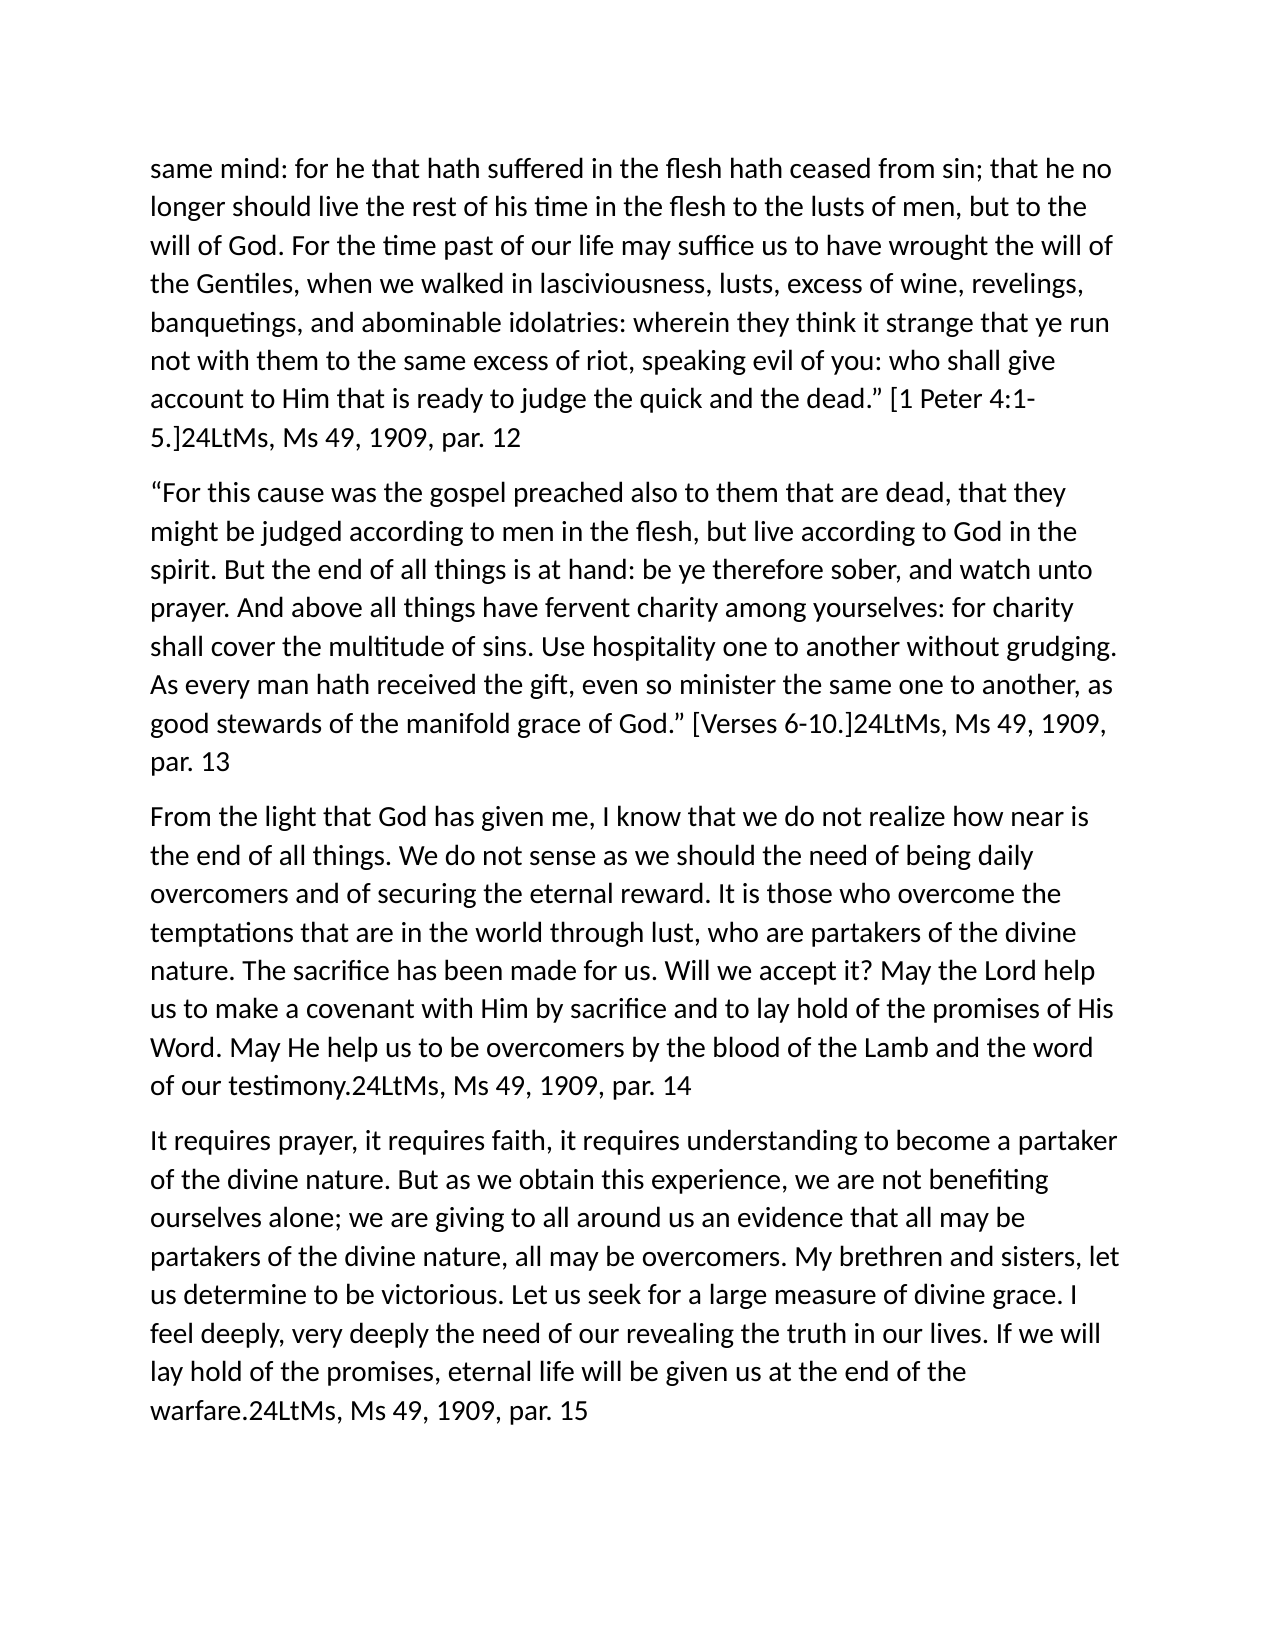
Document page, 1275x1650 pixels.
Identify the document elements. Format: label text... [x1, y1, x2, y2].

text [150, 150, 1125, 455]
text From the light that God has given me, I know that we do not realize how near is the end of all things. We do not sense as we should the need of being daily overcomers and of securing the eternal reward. It is those who overcome the temptations that are in the world through lust, who are partakers of the divine nature. The sacrifice has been made for us. Will we accept it? May the Lord help us to make a covenant with Him by sacrifice and to lay hold of the promises of His Word. May He help us to be overcomers by the blood of the Lamb and the word of our testimony.24LtMs, Ms 49, 1909, par. 14 [150, 798, 1125, 1103]
text “For this cause was the gospel preached also to them that are dead, that they might be judged according to men in the flesh, but live according to God in the spirit. But the end of all things is at hand: be ye therefore sober, and watch unto prayer. And above all things have fervent charity among yourselves: for charity shall cover the multitude of sins. Use hospitality one to another without grudging. As every man hath received the gift, even so minister the same one to another, as good stewards of the manifold grace of God.” [Verses 6-10.]24LtMs, Ms 49, 1909, par. 13 [150, 474, 1125, 779]
text It requires prayer, it requires faith, it requires understanding to become a partaker of the divine nature. But as we obtain this experience, we are not benefiting ourselves alone; we are giving to all around us an evidence that all may be partakers of the divine nature, all may be overcomers. My brethren and sisters, let us determine to be victorious. Let us seek for a large measure of divine grace. I feel deeply, very deeply the need of our revealing the truth in our lives. If we will lay hold of the promises, eternal life will be given us at the end of the warfare.24LtMs, Ms 49, 1909, par. 15 [150, 1122, 1125, 1427]
